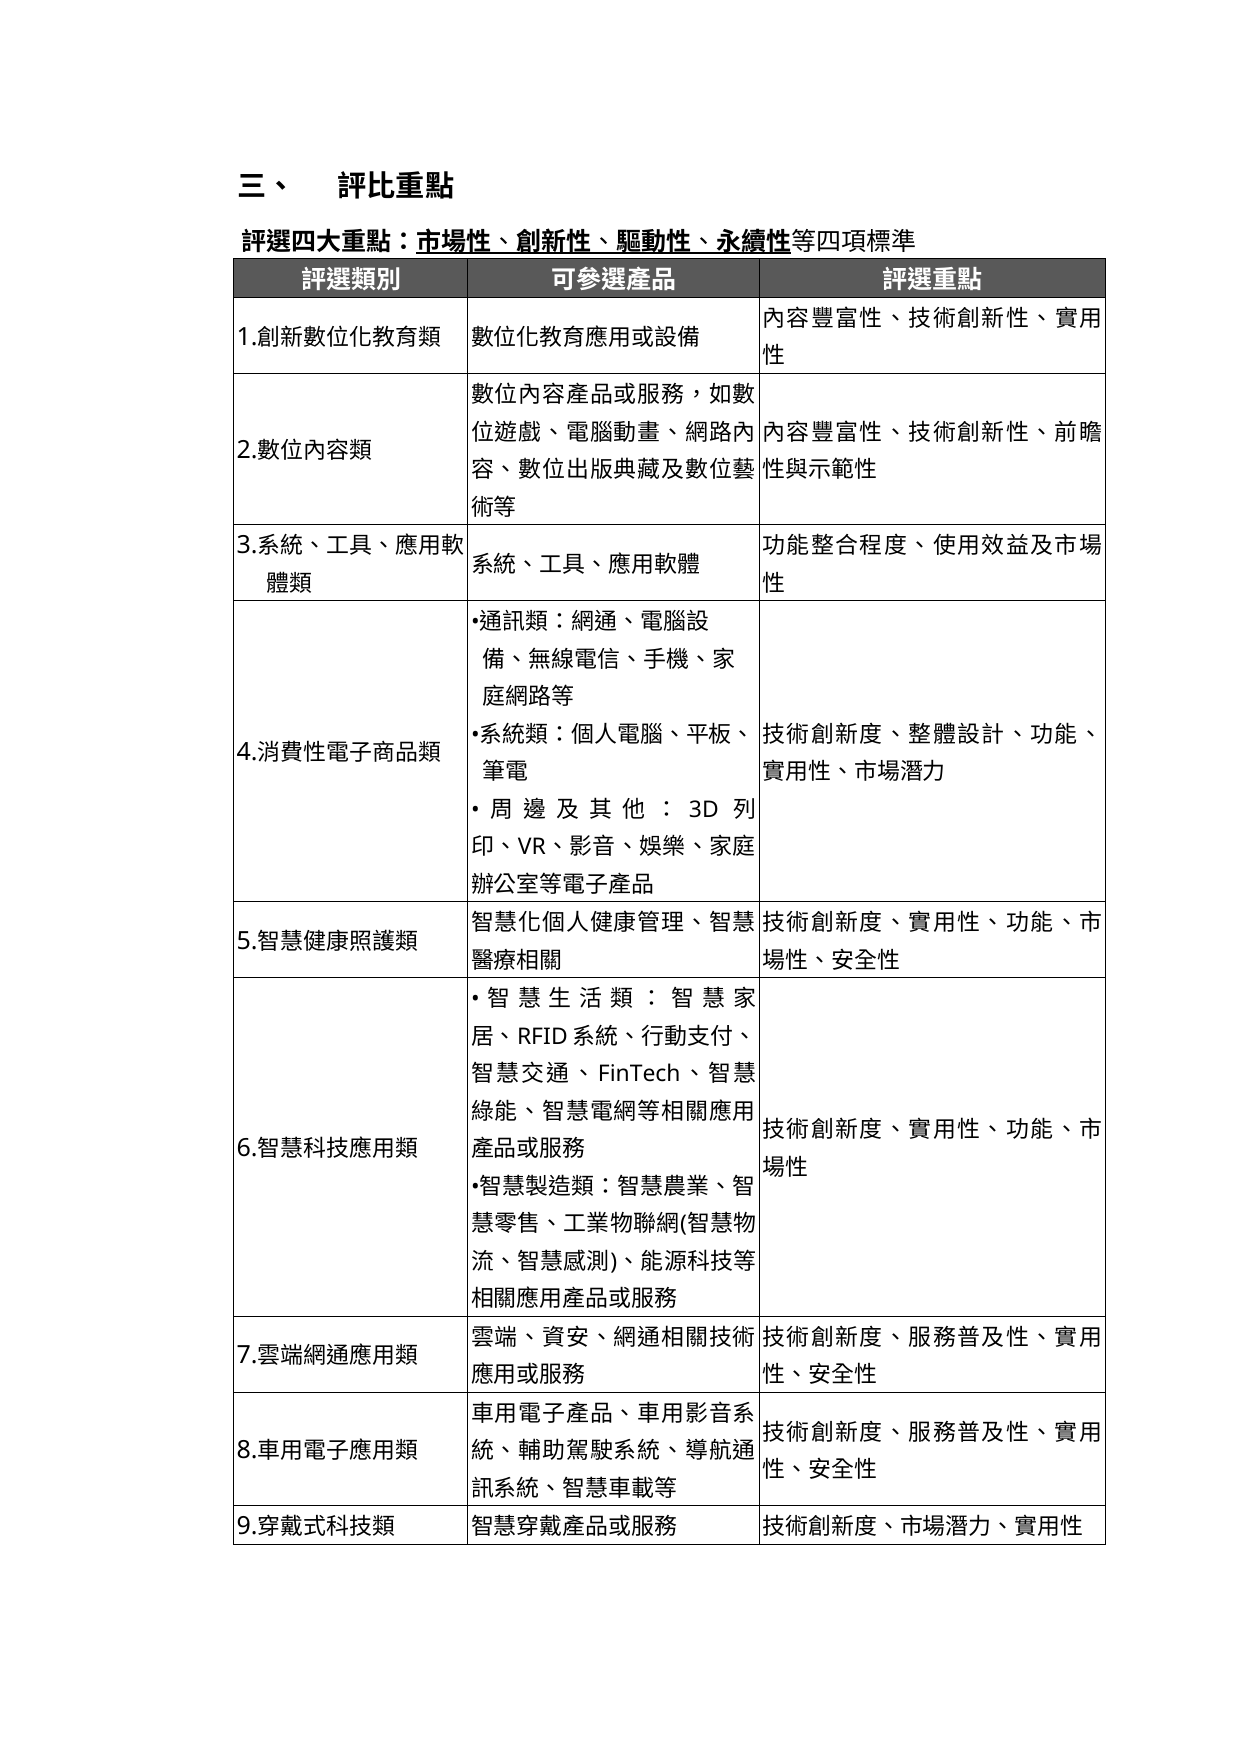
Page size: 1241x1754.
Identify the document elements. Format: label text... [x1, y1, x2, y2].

table_cell 雲端網通應用類 [234, 1317, 467, 1392]
table_cell 穿戴式科技類 [234, 1506, 467, 1544]
table_cell 車用電子產品、車用影音系統、輔助駕駛系統、導航通訊系統、智慧車載等 [468, 1393, 759, 1505]
table_cell 系統、工具、應用軟體類 [234, 525, 467, 600]
table_cell 技術創新度、服務普及性、實用性、安全性 [760, 1393, 1105, 1505]
table_cell 車用電子應用類 [234, 1393, 467, 1505]
table_header 評選類別 [234, 259, 467, 297]
table_cell 技術創新度、整體設計、功能、實用性、市場潛力 [760, 601, 1105, 901]
table_cell 數位內容產品或服務，如數位遊戲、電腦動畫、網路內容、數位出版典藏及數位藝術等 [468, 374, 759, 524]
table_cell 數位化教育應用或設備 [468, 298, 759, 373]
table_cell 智慧穿戴產品或服務 [468, 1506, 759, 1544]
table_cell 內容豐富性、技術創新性、實用性 [760, 298, 1105, 373]
table_header 可參選產品 [468, 259, 759, 297]
table_cell 功能整合程度、使用效益及市場性 [760, 525, 1105, 600]
table_cell 智慧化個人健康管理、智慧醫療相關 [468, 902, 759, 977]
table_cell •通訊類：網通、電腦設 備、無線電信、手機、家 庭網路等 •系統類：個人電腦、平板、 筆電 •周邊及其他：3D列印、VR、影音、娛樂、家庭辦公室等電子產品 [468, 601, 759, 901]
table_cell 內容豐富性、技術創新性、前瞻性與示範性 [760, 374, 1105, 524]
table_cell 數位內容類 [234, 374, 467, 524]
table_cell 雲端、資安、網通相關技術應用或服務 [468, 1317, 759, 1392]
table_cell 技術創新度、實用性、功能、市場性 [760, 978, 1105, 1316]
table_cell 智慧健康照護類 [234, 902, 467, 977]
table_cell 消費性電子商品類 [234, 601, 467, 901]
table_cell •智慧生活類：智慧家居、RFID系統、行動支付、智慧交通、FinTech、智慧綠能、智慧電網等相關應用產品或服務 •智慧製造類：智慧農業、智慧零售、工業物聯網(智慧物流、智慧感測)、能源科技等相關應用產品或服務 [468, 978, 759, 1316]
table_cell 技術創新度、服務普及性、實用性、安全性 [760, 1317, 1105, 1392]
table_cell 技術創新度、市場潛力、實用性 [760, 1506, 1105, 1544]
table_header 評選重點 [760, 259, 1105, 297]
text 評選四大重點：市場性、創新性、驅動性、永續性等四項標準 [187, 221, 1152, 258]
table_cell 創新數位化教育類 [234, 298, 467, 373]
table_cell 系統、工具、應用軟體 [468, 525, 759, 600]
table_cell 技術創新度、實用性、功能、市場性、安全性 [760, 902, 1105, 977]
list 評比重點 [237, 146, 1152, 221]
table_cell 智慧科技應用類 [234, 978, 467, 1316]
